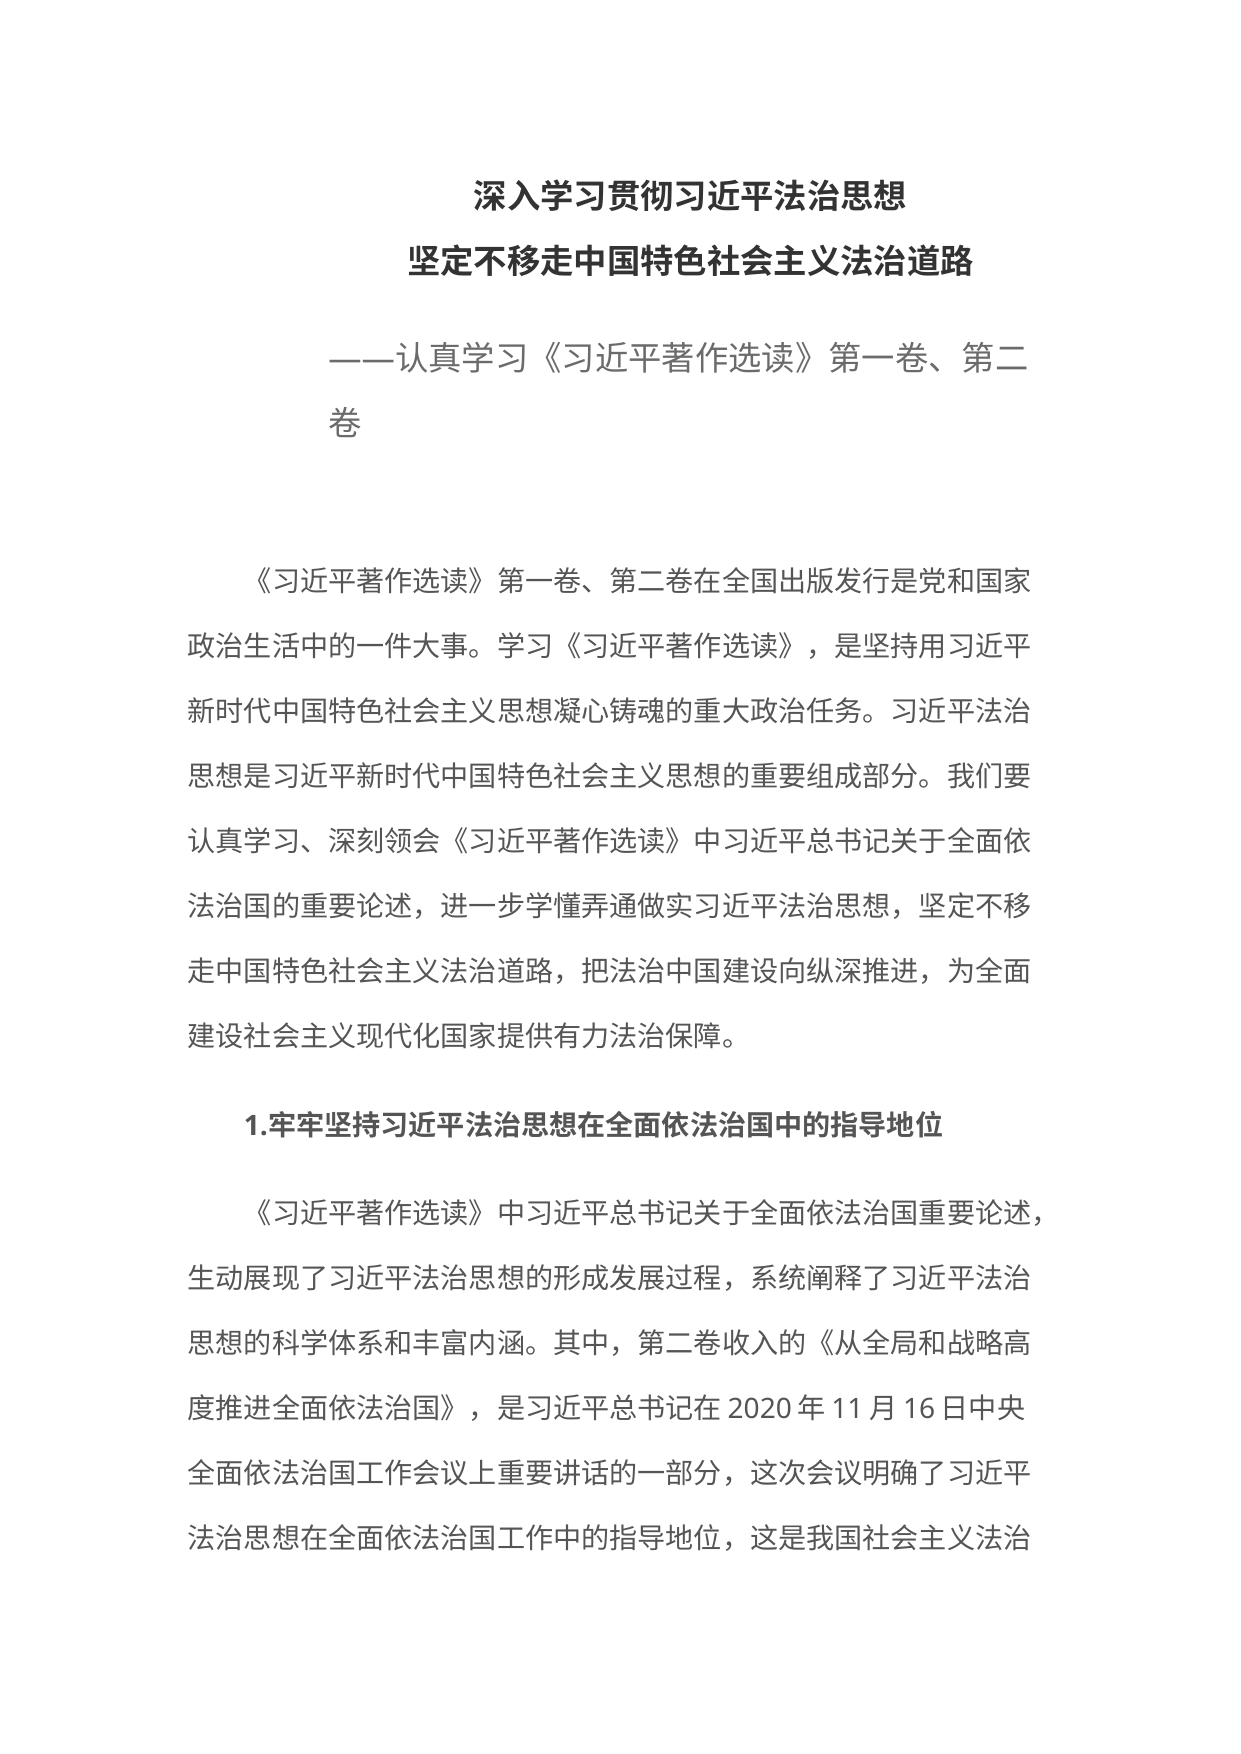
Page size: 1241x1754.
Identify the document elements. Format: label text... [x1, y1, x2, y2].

text 1.牢牢坚持习近平法治思想在全面依法治国中的指导地位 [187, 1090, 1053, 1155]
text 深入学习贯彻习近平法治思想 坚定不移走中国特色社会主义法治道路 [328, 162, 1053, 292]
text ——认真学习《习近平著作选读》第一卷、第二卷 [328, 323, 1053, 453]
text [187, 1179, 1053, 1569]
text 《习近平著作选读》第一卷、第二卷在全国出版发行是党和国家政治生活中的一件大事。学习《习近平著作选读》，是坚持用习近平新时代中国特色社会主义思想凝心铸魂的重大政治任务。习近平法治思想是习近平新时代中国特色社会主义思想的重要组成部分。我们要认真学习、深刻领会《习近平著作选读》中习近平总书记关于全面依法治国的重要论述，进一步学懂弄通做实习近平法治思想，坚定不移走中国特色社会主义法治道路，把法治中国建设向纵深推进，为全面建设社会主义现代化国家提供有力法治保障。 [187, 547, 1053, 1067]
